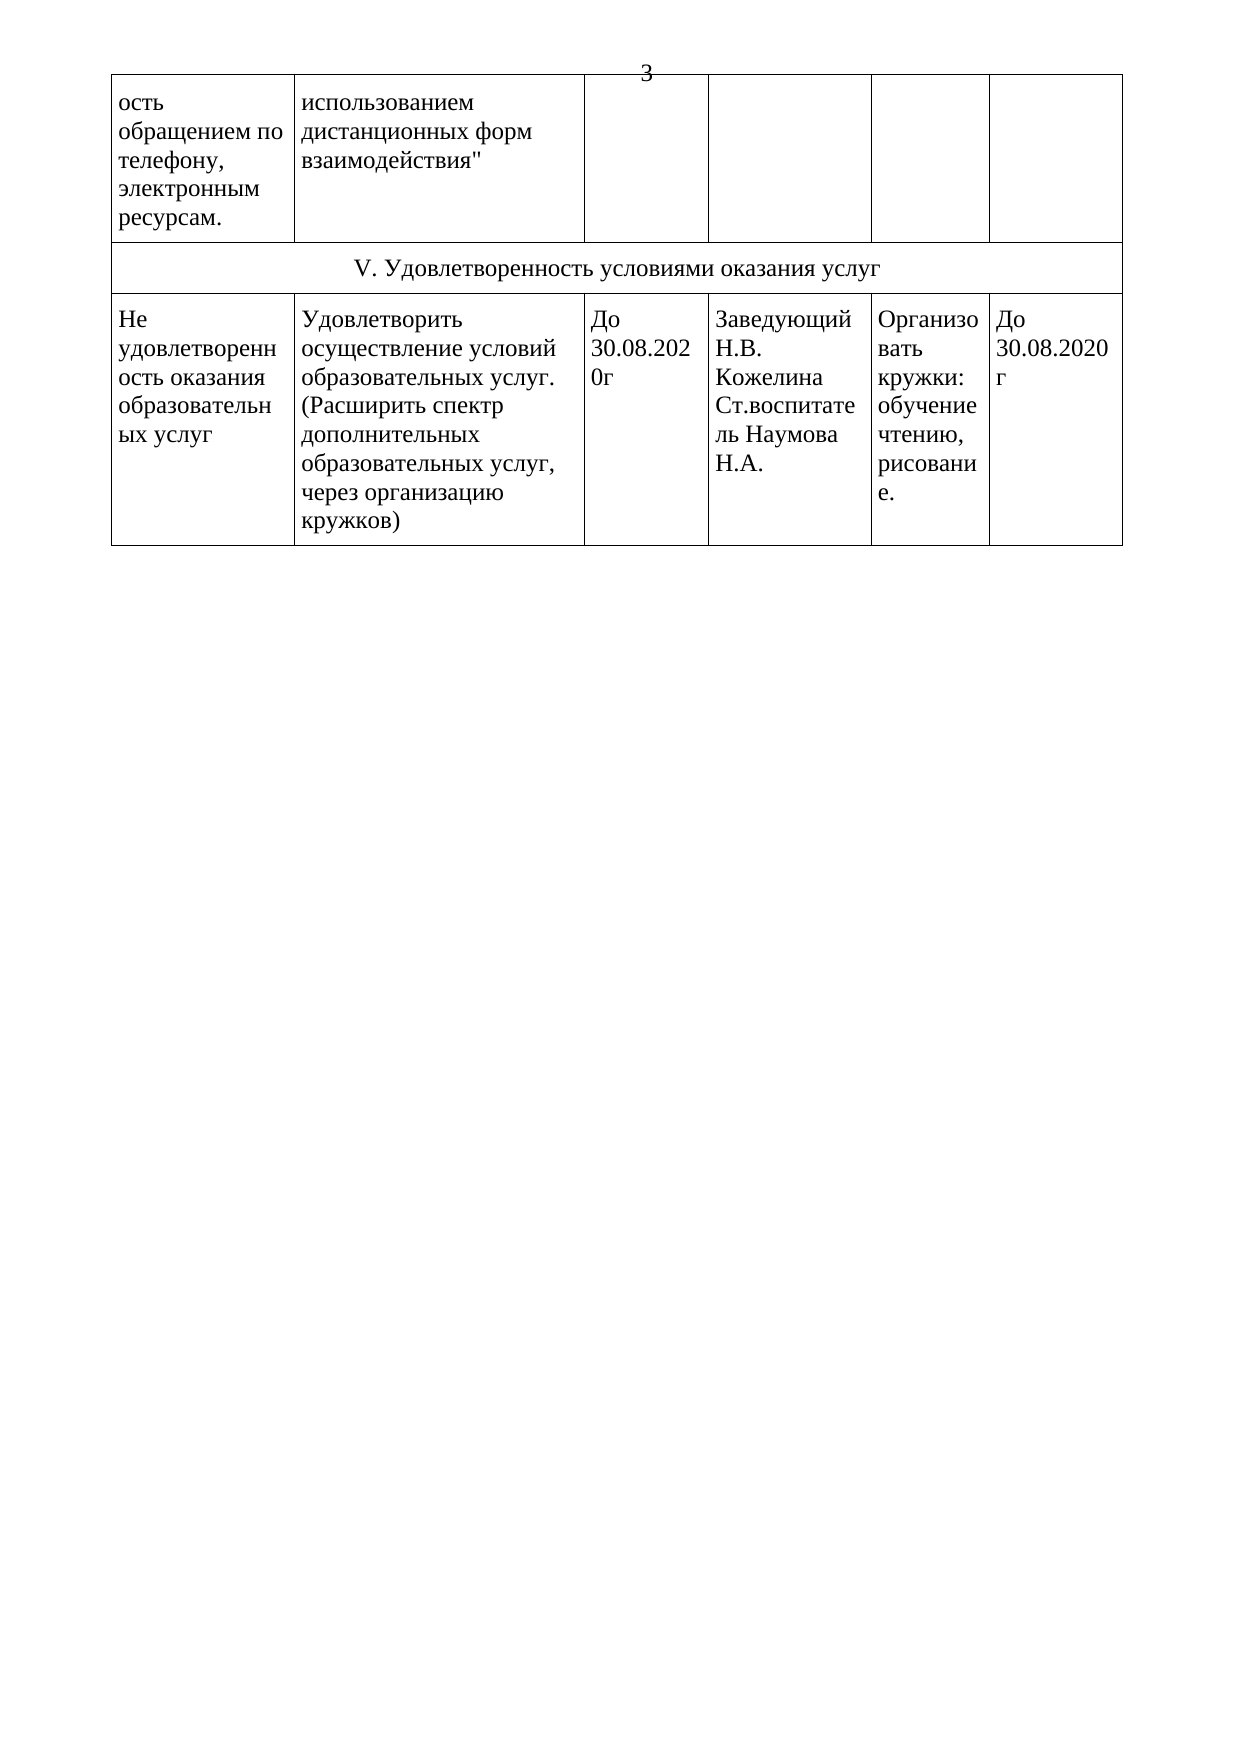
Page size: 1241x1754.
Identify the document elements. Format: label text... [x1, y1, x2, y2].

table_cell До 30.08.2020г [990, 294, 1122, 545]
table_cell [112, 75, 294, 242]
table_cell Не удовлетворенность оказания образовательных услуг [112, 294, 294, 545]
table_cell До 30.08.2020г [585, 294, 708, 545]
table_cell [709, 75, 871, 242]
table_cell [709, 294, 871, 545]
table_cell [990, 75, 1122, 242]
table_cell [585, 75, 708, 242]
table_cell Организовать кружки: обучение чтению, рисование. [872, 294, 989, 545]
table_cell [872, 75, 989, 242]
table_cell Удовлетворить осуществление условий образовательных услуг. (Расширить спектр дополнительных образовательных услуг, через организацию кружков) [295, 294, 584, 545]
table_cell V. Удовлетворенность условиями оказания услуг [112, 243, 1122, 293]
